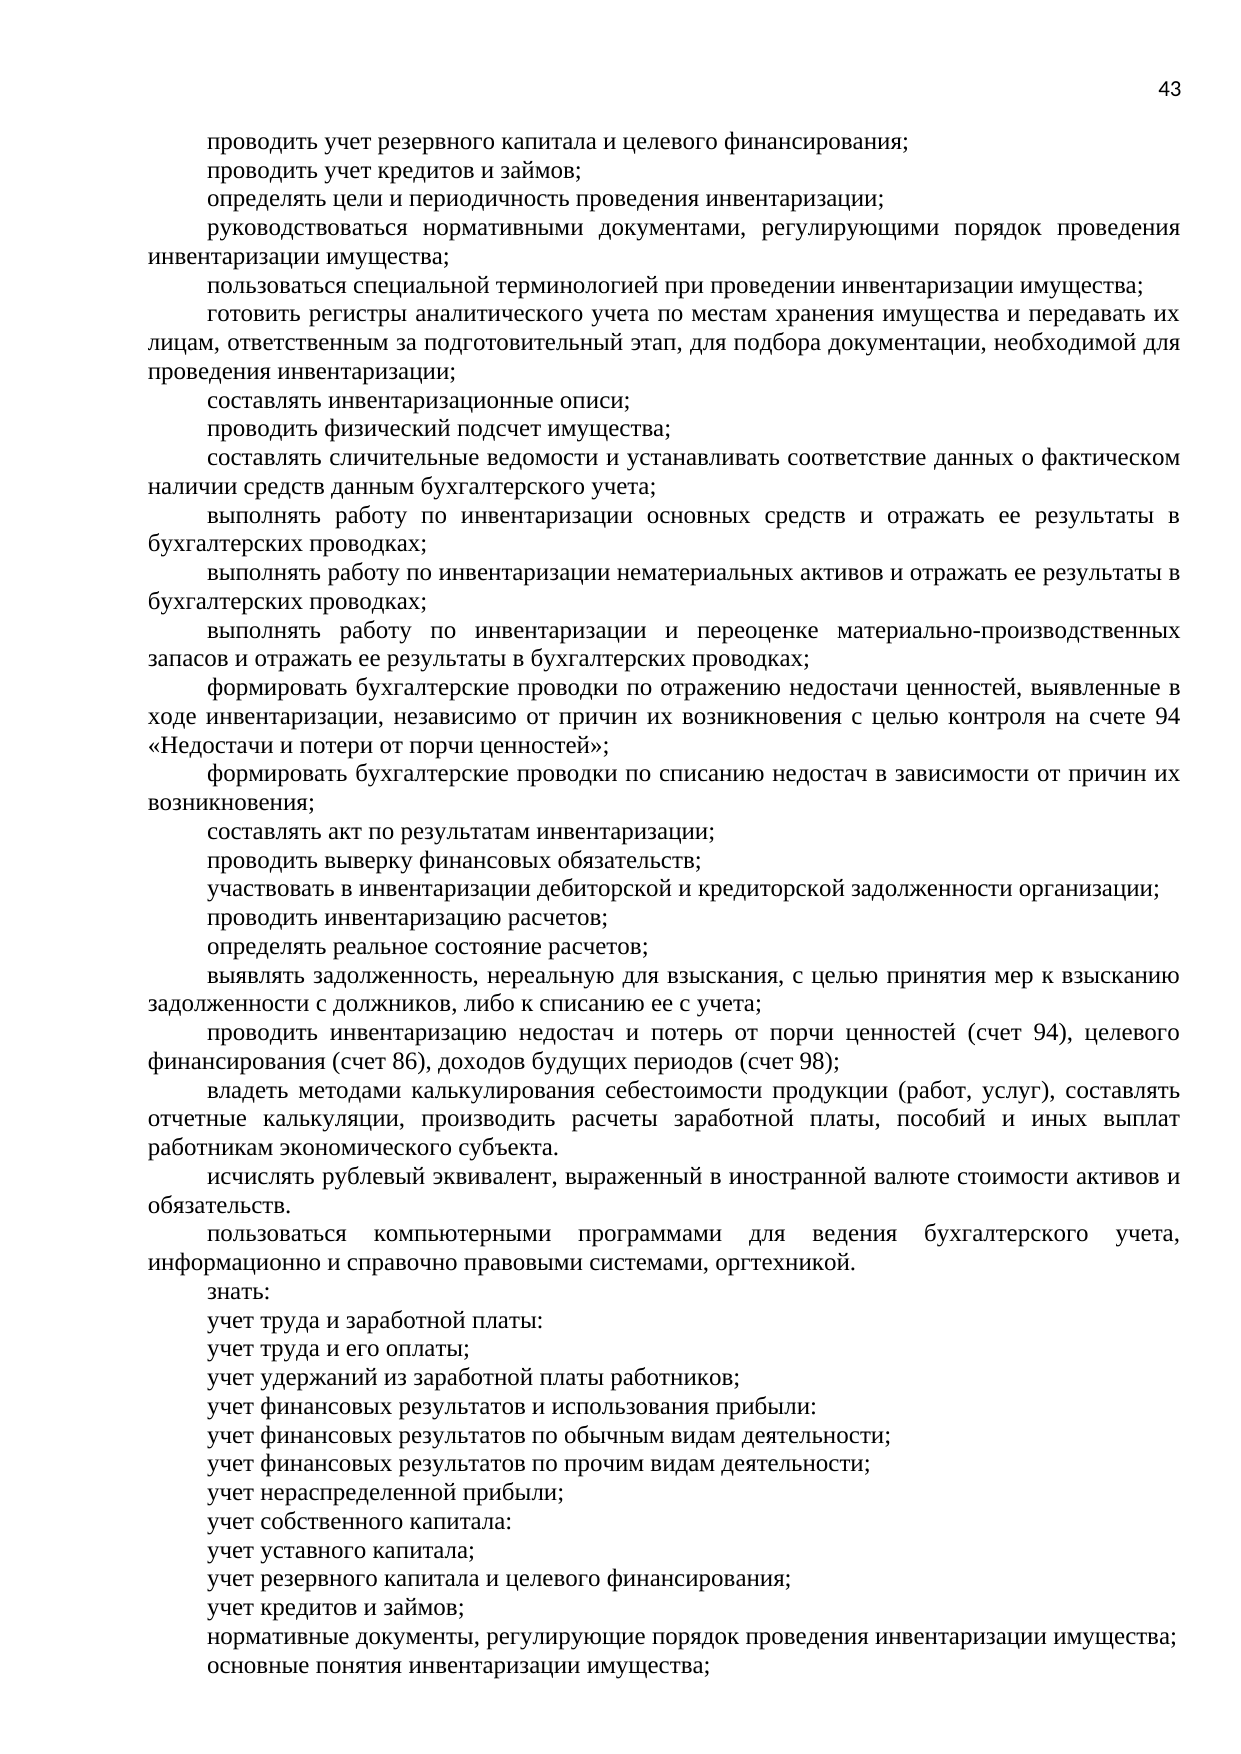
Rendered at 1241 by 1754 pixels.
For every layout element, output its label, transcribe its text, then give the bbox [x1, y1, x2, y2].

text составлять инвентаризационные описи; [148, 385, 1181, 413]
text учет кредитов и займов; [148, 1592, 1181, 1621]
text пользоваться специальной терминологией при проведении инвентаризации имущества; [148, 270, 1181, 298]
text проводить инвентаризацию недостач и потерь от порчи ценностей (счет 94), целевого финансирования (счет 86), доходов будущих периодов (счет 98); [148, 1017, 1181, 1075]
text нормативные документы, регулирующие порядок проведения инвентаризации имущества; [148, 1621, 1181, 1650]
text участвовать в инвентаризации дебиторской и кредиторской задолженности организации; [148, 873, 1181, 902]
text определять цели и периодичность проведения инвентаризации; [148, 183, 1181, 212]
text проводить инвентаризацию расчетов; [148, 902, 1181, 931]
text учет финансовых результатов и использования прибыли: [148, 1391, 1181, 1420]
text выявлять задолженность, нереальную для взыскания, с целью принятия мер к взысканию задолженности с должников, либо к списанию ее с учета; [148, 960, 1181, 1017]
text учет уставного капитала; [148, 1535, 1181, 1563]
text учет нераспределенной прибыли; [148, 1477, 1181, 1506]
text выполнять работу по инвентаризации основных средств и отражать ее результаты в бухгалтерских проводках; [148, 500, 1181, 557]
text владеть методами калькулирования себестоимости продукции (работ, услуг), составлять отчетные калькуляции, производить расчеты заработной платы, пособий и иных выплат работникам экономического субъекта. [148, 1075, 1181, 1161]
text учет резервного капитала и целевого финансирования; [148, 1563, 1181, 1592]
text пользоваться компьютерными программами для ведения бухгалтерского учета, информационно и справочно правовыми системами, оргтехникой. [148, 1218, 1181, 1276]
text руководствоваться нормативными документами, регулирующими порядок проведения инвентаризации имущества; [148, 212, 1181, 270]
text учет труда и его оплаты; [148, 1333, 1181, 1362]
text составлять сличительные ведомости и устанавливать соответствие данных о фактическом наличии средств данным бухгалтерского учета; [148, 442, 1181, 500]
text определять реальное состояние расчетов; [148, 931, 1181, 960]
text учет труда и заработной платы: [148, 1305, 1181, 1333]
text учет собственного капитала: [148, 1506, 1181, 1535]
text проводить выверку финансовых обязательств; [148, 845, 1181, 873]
text учет удержаний из заработной платы работников; [148, 1362, 1181, 1391]
text учет финансовых результатов по обычным видам деятельности; [148, 1420, 1181, 1448]
text составлять акт по результатам инвентаризации; [148, 816, 1181, 845]
text выполнять работу по инвентаризации нематериальных активов и отражать ее результаты в бухгалтерских проводках; [148, 557, 1181, 615]
text проводить учет кредитов и займов; [148, 155, 1181, 183]
text выполнять работу по инвентаризации и переоценке материально-производственных запасов и отражать ее результаты в бухгалтерских проводках; [148, 615, 1181, 672]
text исчислять рублевый эквивалент, выраженный в иностранной валюте стоимости активов и обязательств. [148, 1161, 1181, 1218]
text учет финансовых результатов по прочим видам деятельности; [148, 1448, 1181, 1477]
text формировать бухгалтерские проводки по отражению недостачи ценностей, выявленные в ходе инвентаризации, независимо от причин их возникновения с целью контроля на счете 94 «Недостачи и потери от порчи ценностей»; [148, 672, 1181, 758]
text готовить регистры аналитического учета по местам хранения имущества и передавать их лицам, ответственным за подготовительный этап, для подбора документации, необходимой для проведения инвентаризации; [148, 298, 1181, 385]
text основные понятия инвентаризации имущества; [148, 1650, 1181, 1678]
text проводить учет резервного капитала и целевого финансирования; [148, 126, 1181, 155]
text формировать бухгалтерские проводки по списанию недостач в зависимости от причин их возникновения; [148, 758, 1181, 816]
text знать: [148, 1276, 1181, 1305]
text проводить физический подсчет имущества; [148, 413, 1181, 442]
